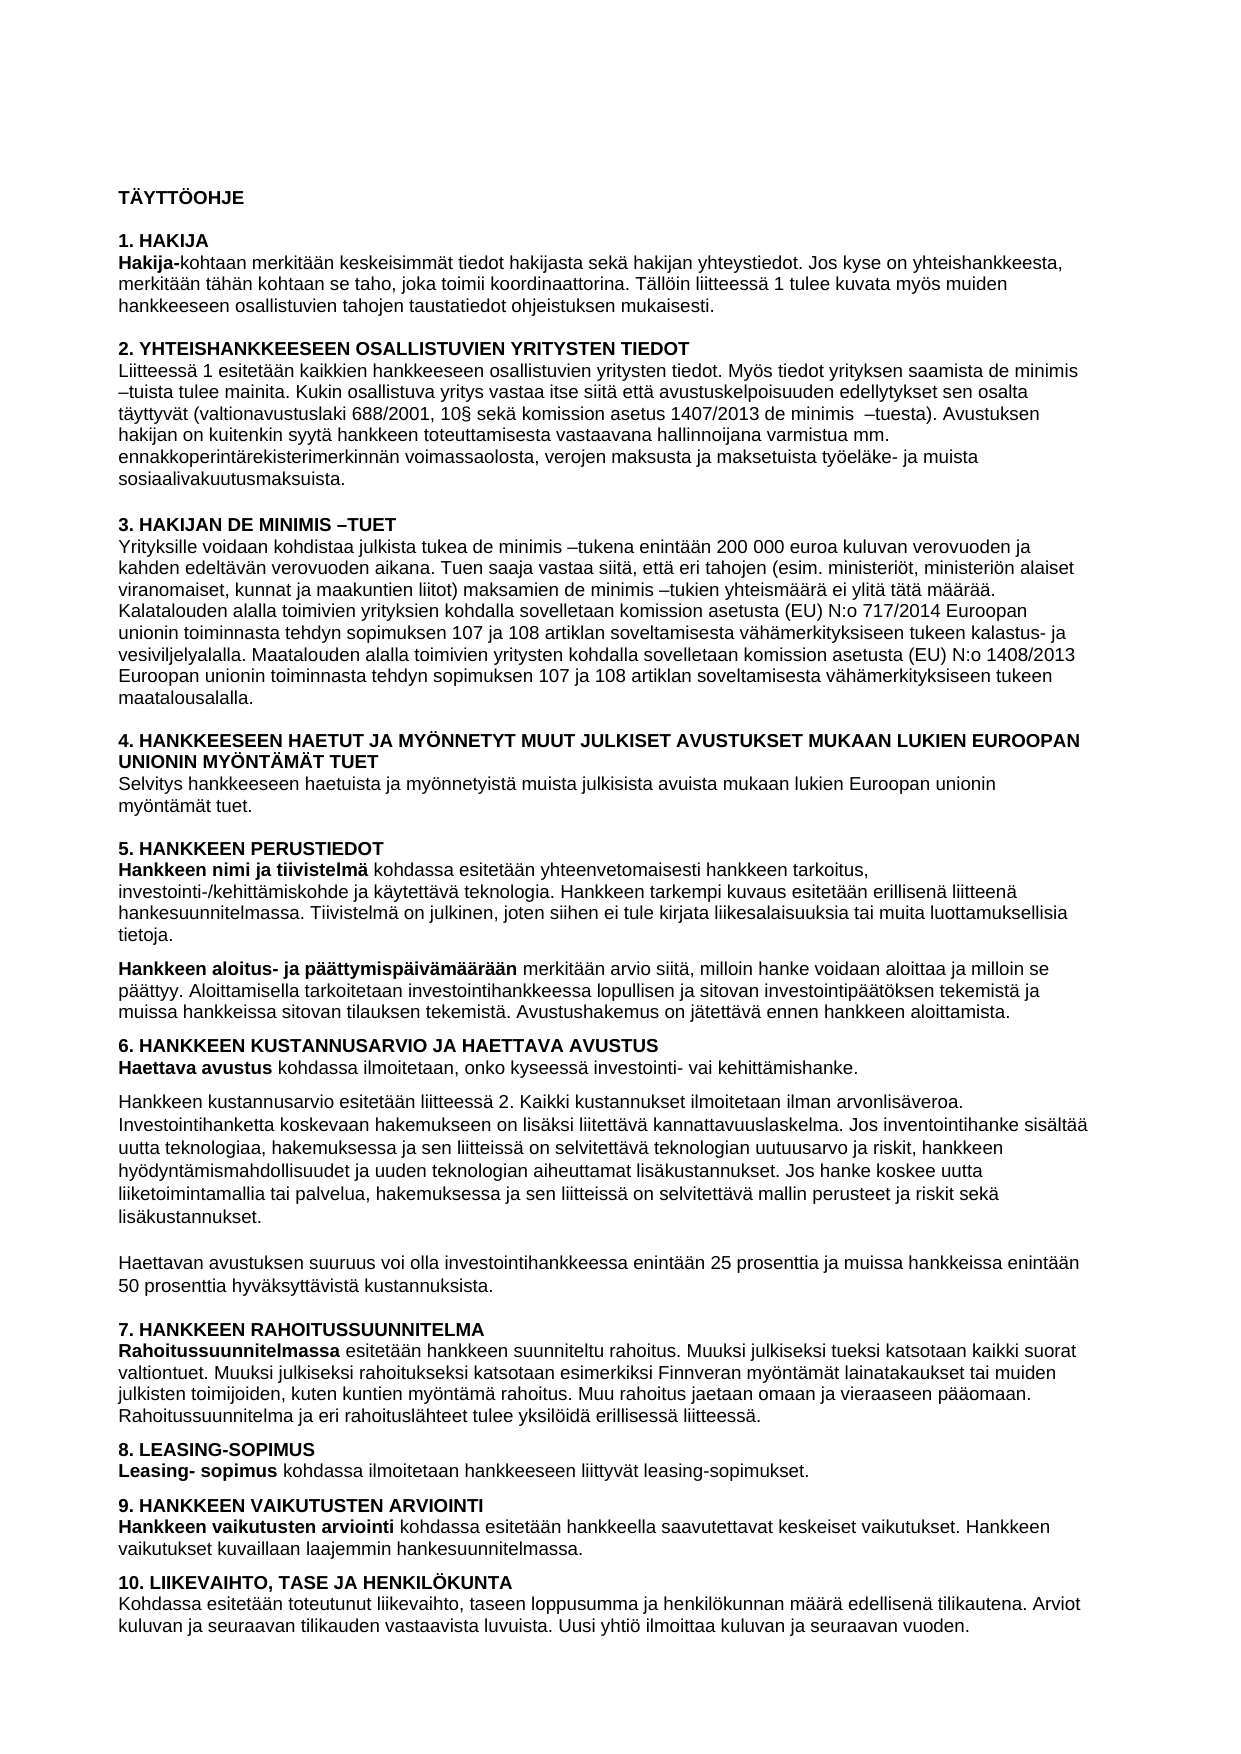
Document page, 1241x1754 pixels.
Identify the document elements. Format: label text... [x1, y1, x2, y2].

text Liitteessä 1 esitetään kaikkien hankkeeseen osallistuvien yritysten tiedot. Myös tiedot yrityksen saamista de minimis –tuista tulee mainita. Kukin osallistuva yritys vastaa itse siitä että avustuskelpoisuuden edellytykset sen osalta täyttyvät (valtionavustuslaki 688/2001, 10§ sekä komission asetus 1407/2013 de minimis –tuesta). Avustuksen hakijan on kuitenkin syytä hankkeen toteuttamisesta vastaavana hallinnoijana varmistua mm. ennakkoperintärekisterimerkinnän voimassaolosta, verojen maksusta ja maksetuista työeläke- ja muista sosiaalivakuutusmaksuista. [118, 359, 1092, 489]
text Hankkeen vaikutusten arviointi kohdassa esitetään hankkeella saavutettavat keskeiset vaikutukset. Hankkeen vaikutukset kuvaillaan laajemmin hankesuunnitelmassa. [118, 1516, 1092, 1559]
text Hankkeen aloitus- ja päättymispäivämäärään merkitään arvio siitä, milloin hanke voidaan aloittaa ja milloin se päättyy. Aloittamisella tarkoitetaan investointihankkeessa lopullisen ja sitovan investointipäätöksen tekemistä ja muissa hankkeissa sitovan tilauksen tekemistä. Avustushakemus on jätettävä ennen hankkeen aloittamista. [118, 958, 1092, 1022]
text Rahoitussuunnitelmassa esitetään hankkeen suunniteltu rahoitus. Muuksi julkiseksi tueksi katsotaan kaikki suorat valtiontuet. Muuksi julkiseksi rahoitukseksi katsotaan esimerkiksi Finnveran myöntämät lainatakaukset tai muiden julkisten toimijoiden, kuten kuntien myöntämä rahoitus. Muu rahoitus jaetaan omaan ja vieraaseen pääomaan. Rahoitussuunnitelma ja eri rahoituslähteet tulee yksilöidä erillisessä liitteessä. [118, 1340, 1092, 1426]
text Selvitys hankkeeseen haetuista ja myönnetyistä muista julkisista avuista mukaan lukien Euroopan unionin myöntämät tuet. [118, 773, 1092, 816]
text Haettavan avustuksen suuruus voi olla investointihankkeessa enintään 25 prosenttia ja muissa hankkeissa enintään 50 prosenttia hyväksyttävistä kustannuksista. [118, 1251, 1092, 1297]
text Yrityksille voidaan kohdistaa julkista tukea de minimis –tukena enintään 200 000 euroa kuluvan verovuoden ja kahden edeltävän verovuoden aikana. Tuen saaja vastaa siitä, että eri tahojen (esim. ministeriöt, ministeriön alaiset viranomaiset, kunnat ja maakuntien liitot) maksamien de minimis –tukien yhteismäärä ei ylitä tätä määrää. Kalatalouden alalla toimivien yrityksien kohdalla sovelletaan komission asetusta (EU) N:o 717/2014 Euroopan unionin toiminnasta tehdyn sopimuksen 107 ja 108 artiklan soveltamisesta vähämerkityksiseen tukeen kalastus- ja vesiviljelyalalla. Maatalouden alalla toimivien yritysten kohdalla sovelletaan komission asetusta (EU) N:o 1408/2013 Euroopan unionin toiminnasta tehdyn sopimuksen 107 ja 108 artiklan soveltamisesta vähämerkityksiseen tukeen maatalousalalla. [118, 536, 1092, 708]
text 1. HAKIJA [118, 230, 1092, 252]
text Hakija-kohtaan merkitään keskeisimmät tiedot hakijasta sekä hakijan yhteystiedot. Jos kyse on yhteishankkeesta, merkitään tähän kohtaan se taho, joka toimii koordinaattorina. Tällöin liitteessä 1 tulee kuvata myös muiden hankkeeseen osallistuvien tahojen taustatiedot ohjeistuksen mukaisesti. [118, 252, 1092, 316]
text Hankkeen nimi ja tiivistelmä kohdassa esitetään yhteenvetomaisesti hankkeen tarkoitus, investointi-/kehittämiskohde ja käytettävä teknologia. Hankkeen tarkempi kuvaus esitetään erillisenä liitteenä hankesuunnitelmassa. Tiivistelmä on julkinen, joten siihen ei tule kirjata liikesalaisuuksia tai muita luottamuksellisia tietoja. [118, 859, 1092, 945]
text 10. LIIKEVAIHTO, TASE JA HENKILÖKUNTA [118, 1572, 1092, 1593]
text Haettava avustus kohdassa ilmoitetaan, onko kyseessä investointi- vai kehittämishanke. [118, 1057, 1092, 1078]
text 2. YHTEISHANKKEESEEN OSALLISTUVIEN YRITYSTEN TIEDOT [118, 338, 1092, 359]
text 7. HANKKEEN RAHOITUSSUUNNITELMA [118, 1318, 1092, 1340]
text 8. LEASING-SOPIMUS [118, 1439, 1092, 1460]
text 3. HAKIJAN DE MINIMIS –TUET [118, 514, 1092, 536]
text 4. HANKKEESEEN HAETUT JA MYÖNNETYT MUUT JULKISET AVUSTUKSET MUKAAN LUKIEN EUROOPAN UNIONIN MYÖNTÄMÄT TUET [118, 730, 1092, 773]
text Kohdassa esitetään toteutunut liikevaihto, taseen loppusumma ja henkilökunnan määrä edellisenä tilikautena. Arviot kuluvan ja seuraavan tilikauden vastaavista luvuista. Uusi yhtiö ilmoittaa kuluvan ja seuraavan vuoden. [118, 1593, 1092, 1636]
text Leasing- sopimus kohdassa ilmoitetaan hankkeeseen liittyvät leasing-sopimukset. [118, 1460, 1092, 1482]
text TÄYTTÖOHJE [118, 187, 1092, 208]
text 5. HANKKEEN PERUSTIEDOT [118, 837, 1092, 859]
text 9. HANKKEEN VAIKUTUSTEN ARVIOINTI [118, 1494, 1092, 1516]
text Hankkeen kustannusarvio esitetään liitteessä 2. Kaikki kustannukset ilmoitetaan ilman arvonlisäveroa. Investointihanketta koskevaan hakemukseen on lisäksi liitettävä kannattavuuslaskelma. Jos inventointihanke sisältää uutta teknologiaa, hakemuksessa ja sen liitteissä on selvitettävä teknologian uutuusarvo ja riskit, hankkeen hyödyntämismahdollisuudet ja uuden teknologian aiheuttamat lisäkustannukset. Jos hanke koskee uutta liiketoimintamallia tai palvelua, hakemuksessa ja sen liitteissä on selvitettävä mallin perusteet ja riskit sekä lisäkustannukset. [118, 1091, 1092, 1228]
text 6. HANKKEEN KUSTANNUSARVIO JA HAETTAVA AVUSTUS [118, 1035, 1092, 1057]
